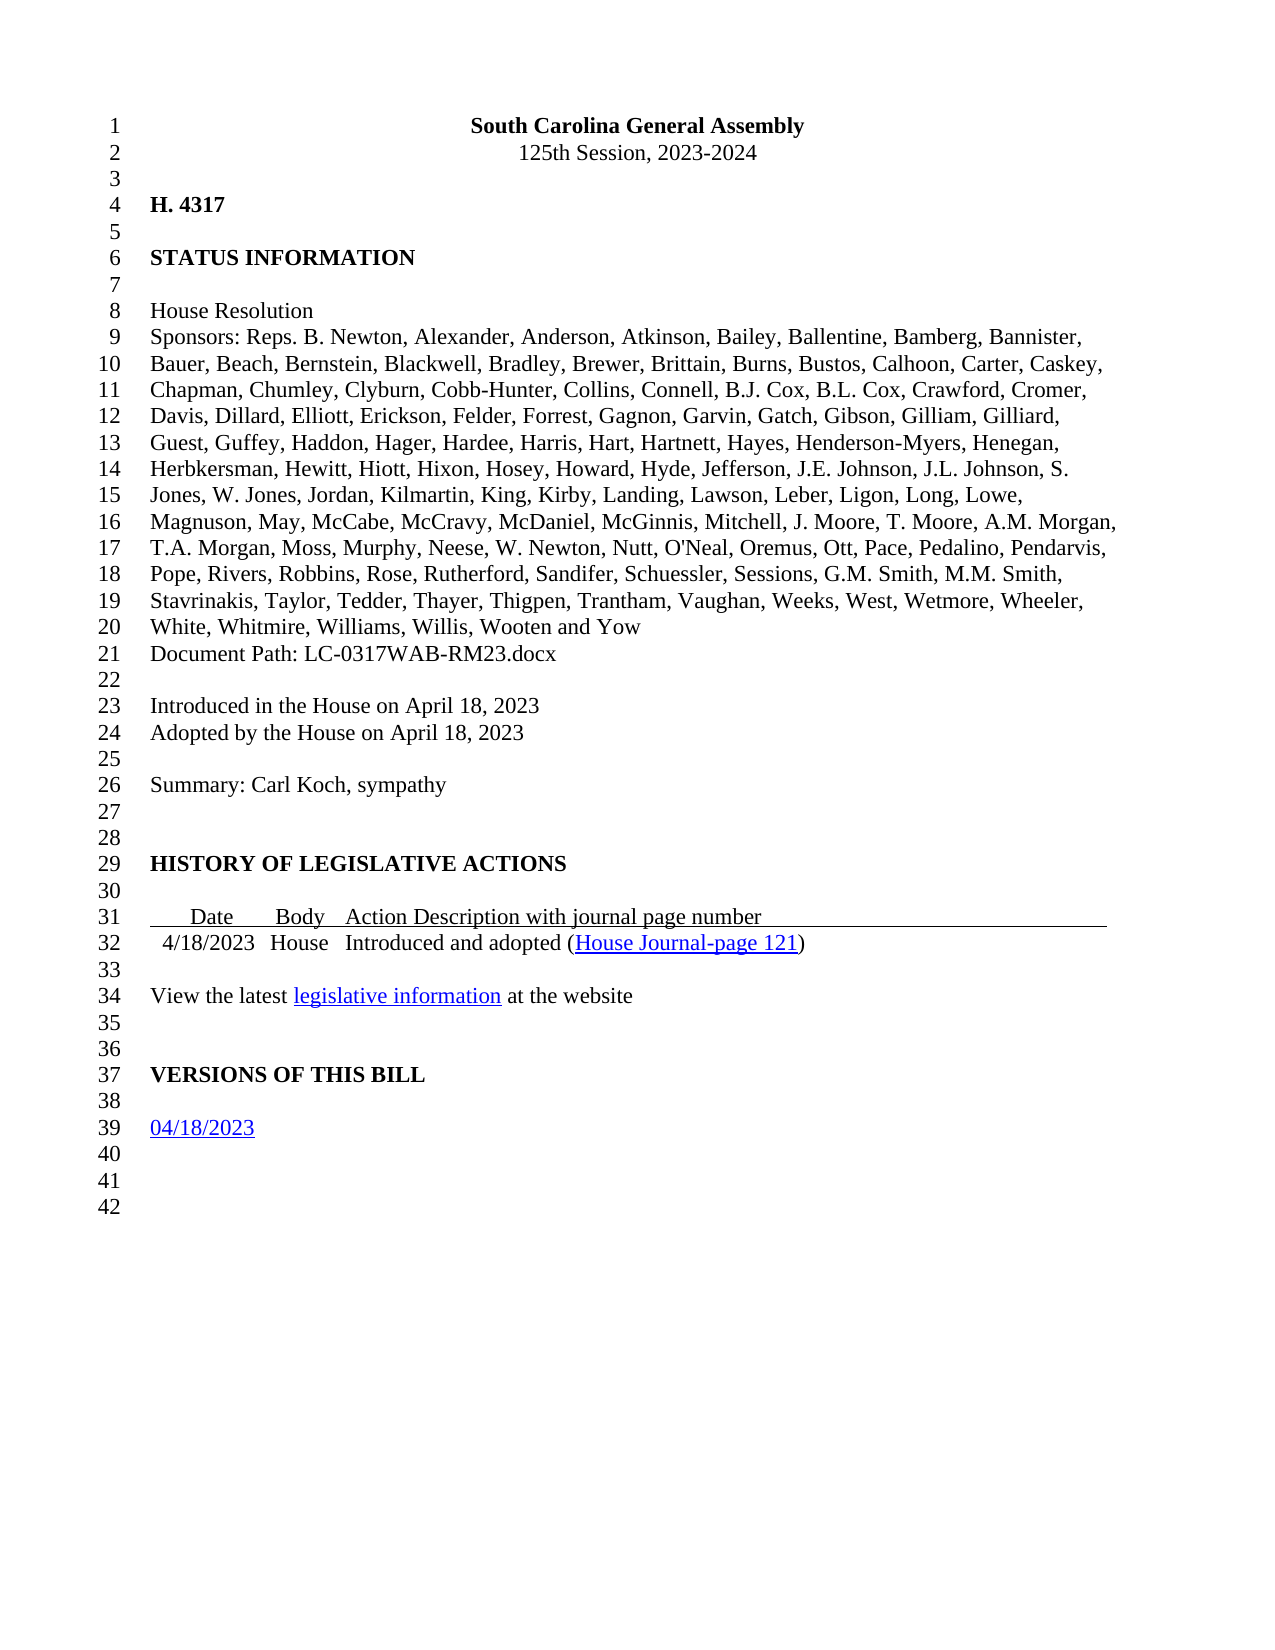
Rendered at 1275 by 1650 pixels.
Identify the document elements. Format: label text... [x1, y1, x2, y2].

text Adopted by the House on April 18, 2023 [150, 719, 1125, 745]
text House Resolution [150, 297, 1125, 323]
text Sponsors: Reps. B. Newton, Alexander, Anderson, Atkinson, Bailey, Ballentine, Bamberg, Bannister, Bauer, Beach, Bernstein, Blackwell, Bradley, Brewer, Brittain, Burns, Bustos, Calhoon, Carter, Caskey, Chapman, Chumley, Clyburn, Cobb-Hunter, Collins, Connell, B.J. Cox, B.L. Cox, Crawford, Cromer, Davis, Dillard, Elliott, Erickson, Felder, Forrest, Gagnon, Garvin, Gatch, Gibson, Gilliam, Gilliard, Guest, Guffey, Haddon, Hager, Hardee, Harris, Hart, Hartnett, Hayes, Henderson-Myers, Henegan, Herbkersman, Hewitt, Hiott, Hixon, Hosey, Howard, Hyde, Jefferson, J.E. Johnson, J.L. Johnson, S. Jones, W. Jones, Jordan, Kilmartin, King, Kirby, Landing, Lawson, Leber, Ligon, Long, Lowe, Magnuson, May, McCabe, McCravy, McDaniel, McGinnis, Mitchell, J. Moore, T. Moore, A.M. Morgan, T.A. Morgan, Moss, Murphy, Neese, W. Newton, Nutt, O'Neal, Oremus, Ott, Pace, Pedalino, Pendarvis, Pope, Rivers, Robbins, Rose, Rutherford, Sandifer, Schuessler, Sessions, G.M. Smith, M.M. Smith, Stavrinakis, Taylor, Tedder, Thayer, Thigpen, Trantham, Vaughan, Weeks, West, Wetmore, Wheeler, White, Whitmire, Williams, Willis, Wooten and Yow [150, 323, 1125, 639]
text Date Body Action Description with journal page number [150, 903, 1125, 929]
text Introduced in the House on April 18, 2023 [150, 692, 1125, 719]
text View the latest legislative information at the website [150, 982, 1125, 1008]
text 4/18/2023 House Introduced and adopted (House Journal-page 121) [150, 929, 1125, 956]
text VERSIONS OF THIS BILL [150, 1061, 1125, 1088]
text 125th Session, 2023-2024 [150, 139, 1125, 165]
text H. 4317 [150, 192, 1125, 218]
text Summary: Carl Koch, sympathy [150, 771, 1125, 798]
text South Carolina General Assembly [150, 112, 1125, 139]
text HISTORY OF LEGISLATIVE ACTIONS [150, 850, 1125, 877]
text 04/18/2023 [150, 1114, 1125, 1140]
text Document Path: LC-0317WAB-RM23.docx [150, 639, 1125, 666]
text STATUS INFORMATION [150, 244, 1125, 271]
